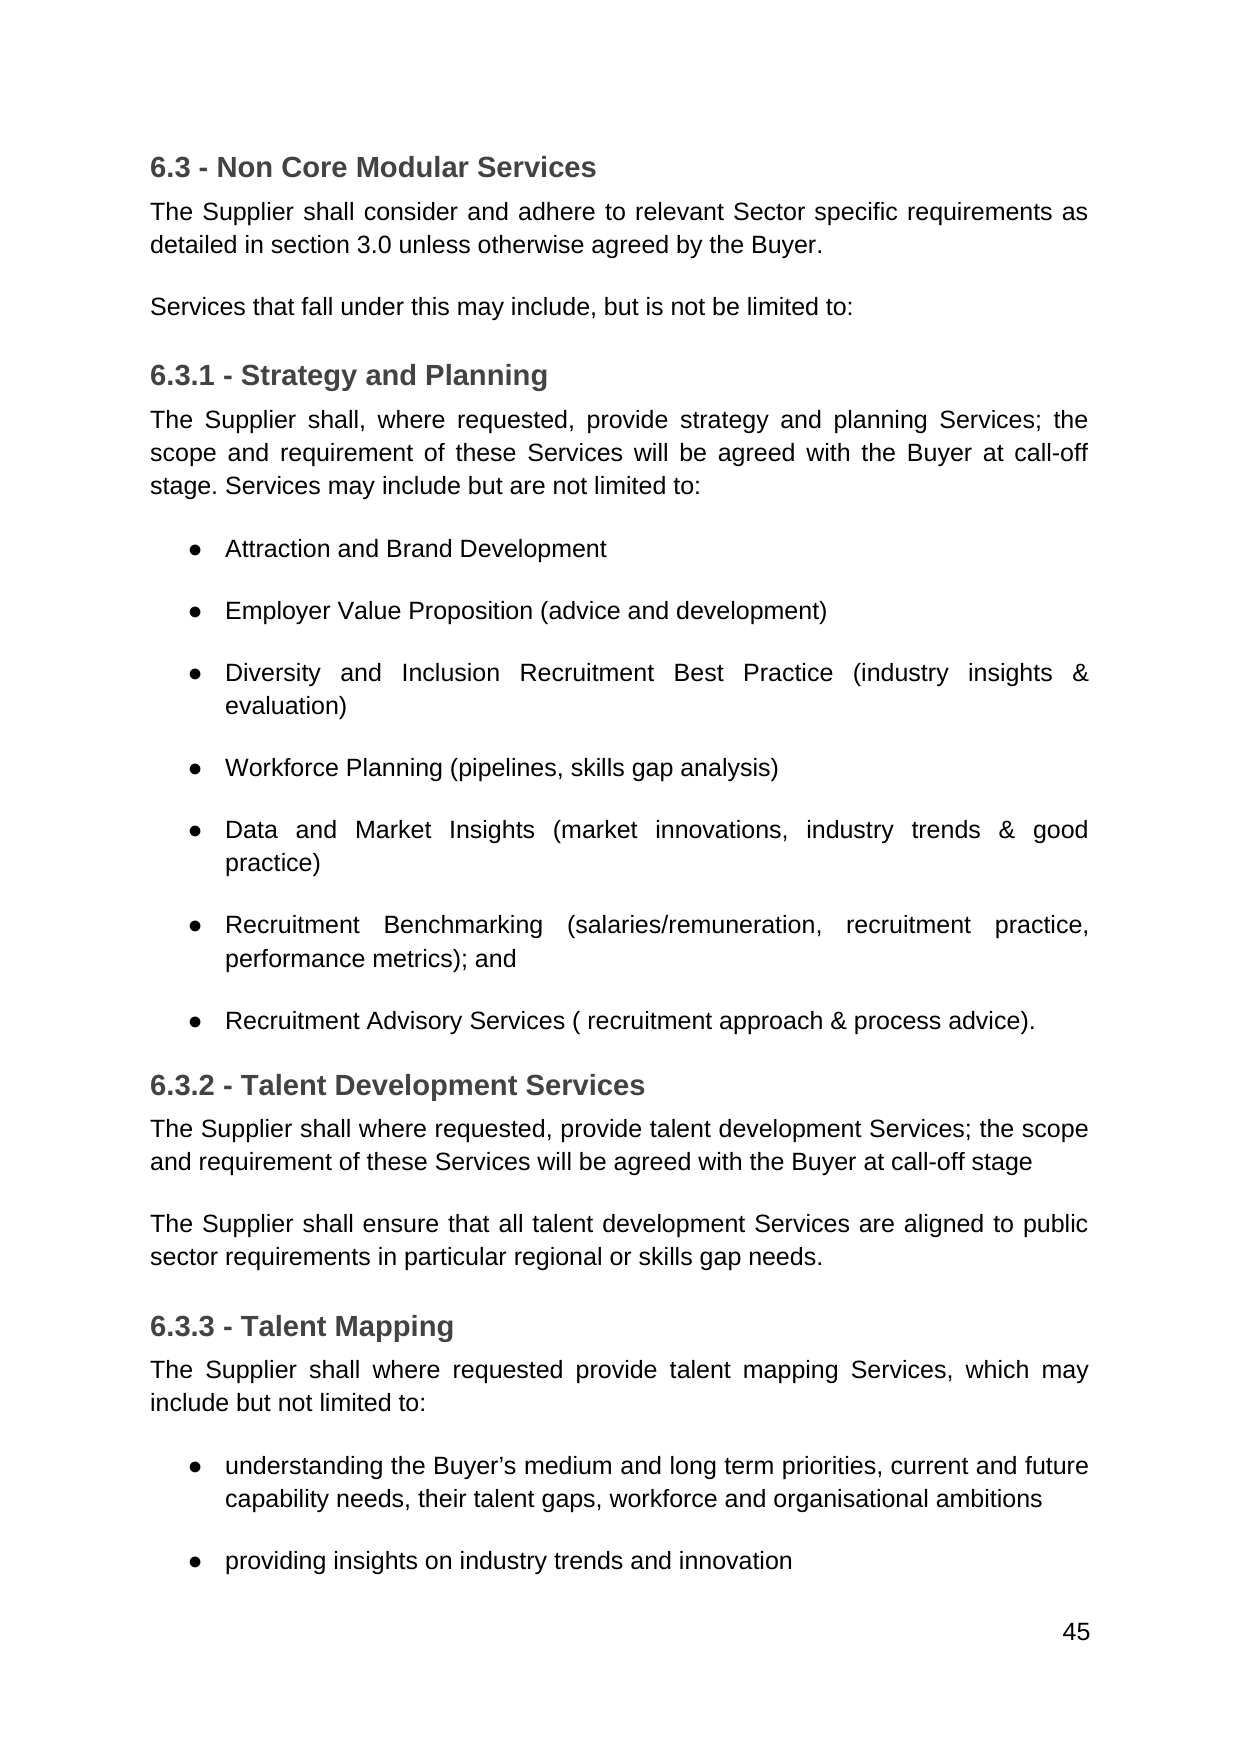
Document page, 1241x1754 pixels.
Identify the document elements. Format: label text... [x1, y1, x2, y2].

text Services that fall under this may include, but is not be limited to: [150, 292, 1090, 321]
text The Supplier shall, where requested, provide strategy and planning Services; the scope and requirement of these Services will be agreed with the Buyer at call-off stage. Services may include but are not limited to: [150, 405, 1090, 500]
list Employer Value Proposition (advice and development) [187, 596, 1090, 624]
subtitle 6.3.3 - Talent Mapping [150, 1308, 1090, 1342]
text The Supplier shall where requested, provide talent development Services; the scope and requirement of these Services will be agreed with the Buyer at call-off stage [150, 1114, 1090, 1176]
list providing insights on industry trends and innovation [187, 1546, 1090, 1574]
list Workforce Planning (pipelines, skills gap analysis) [187, 753, 1090, 782]
text The Supplier shall consider and adhere to relevant Sector specific requirements as detailed in section 3.0 unless otherwise agreed by the Buyer. [150, 197, 1090, 259]
subtitle 6.3.1 - Strategy and Planning [150, 358, 1090, 392]
text The Supplier shall ensure that all talent development Services are aligned to public sector requirements in particular regional or skills gap needs. [150, 1209, 1090, 1271]
subtitle 6.3.2 - Talent Development Services [150, 1068, 1090, 1101]
text The Supplier shall where requested provide talent mapping Services, which may include but not limited to: [150, 1355, 1090, 1417]
subtitle 6.3 - Non Core Modular Services [150, 150, 1090, 183]
list understanding the Buyer’s medium and long term priorities, current and future capability needs, their talent gaps, workforce and organisational ambitions [187, 1451, 1090, 1512]
list Recruitment Advisory Services ( recruitment approach & process advice). [187, 1006, 1090, 1034]
list Diversity and Inclusion Recruitment Best Practice (industry insights & evaluation) [187, 658, 1090, 720]
list Data and Market Insights (market innovations, industry trends & good practice) [187, 815, 1090, 877]
list Recruitment Benchmarking (salaries/remuneration, recruitment practice, performance metrics); and [187, 911, 1090, 972]
list Attraction and Brand Development [187, 533, 1090, 562]
